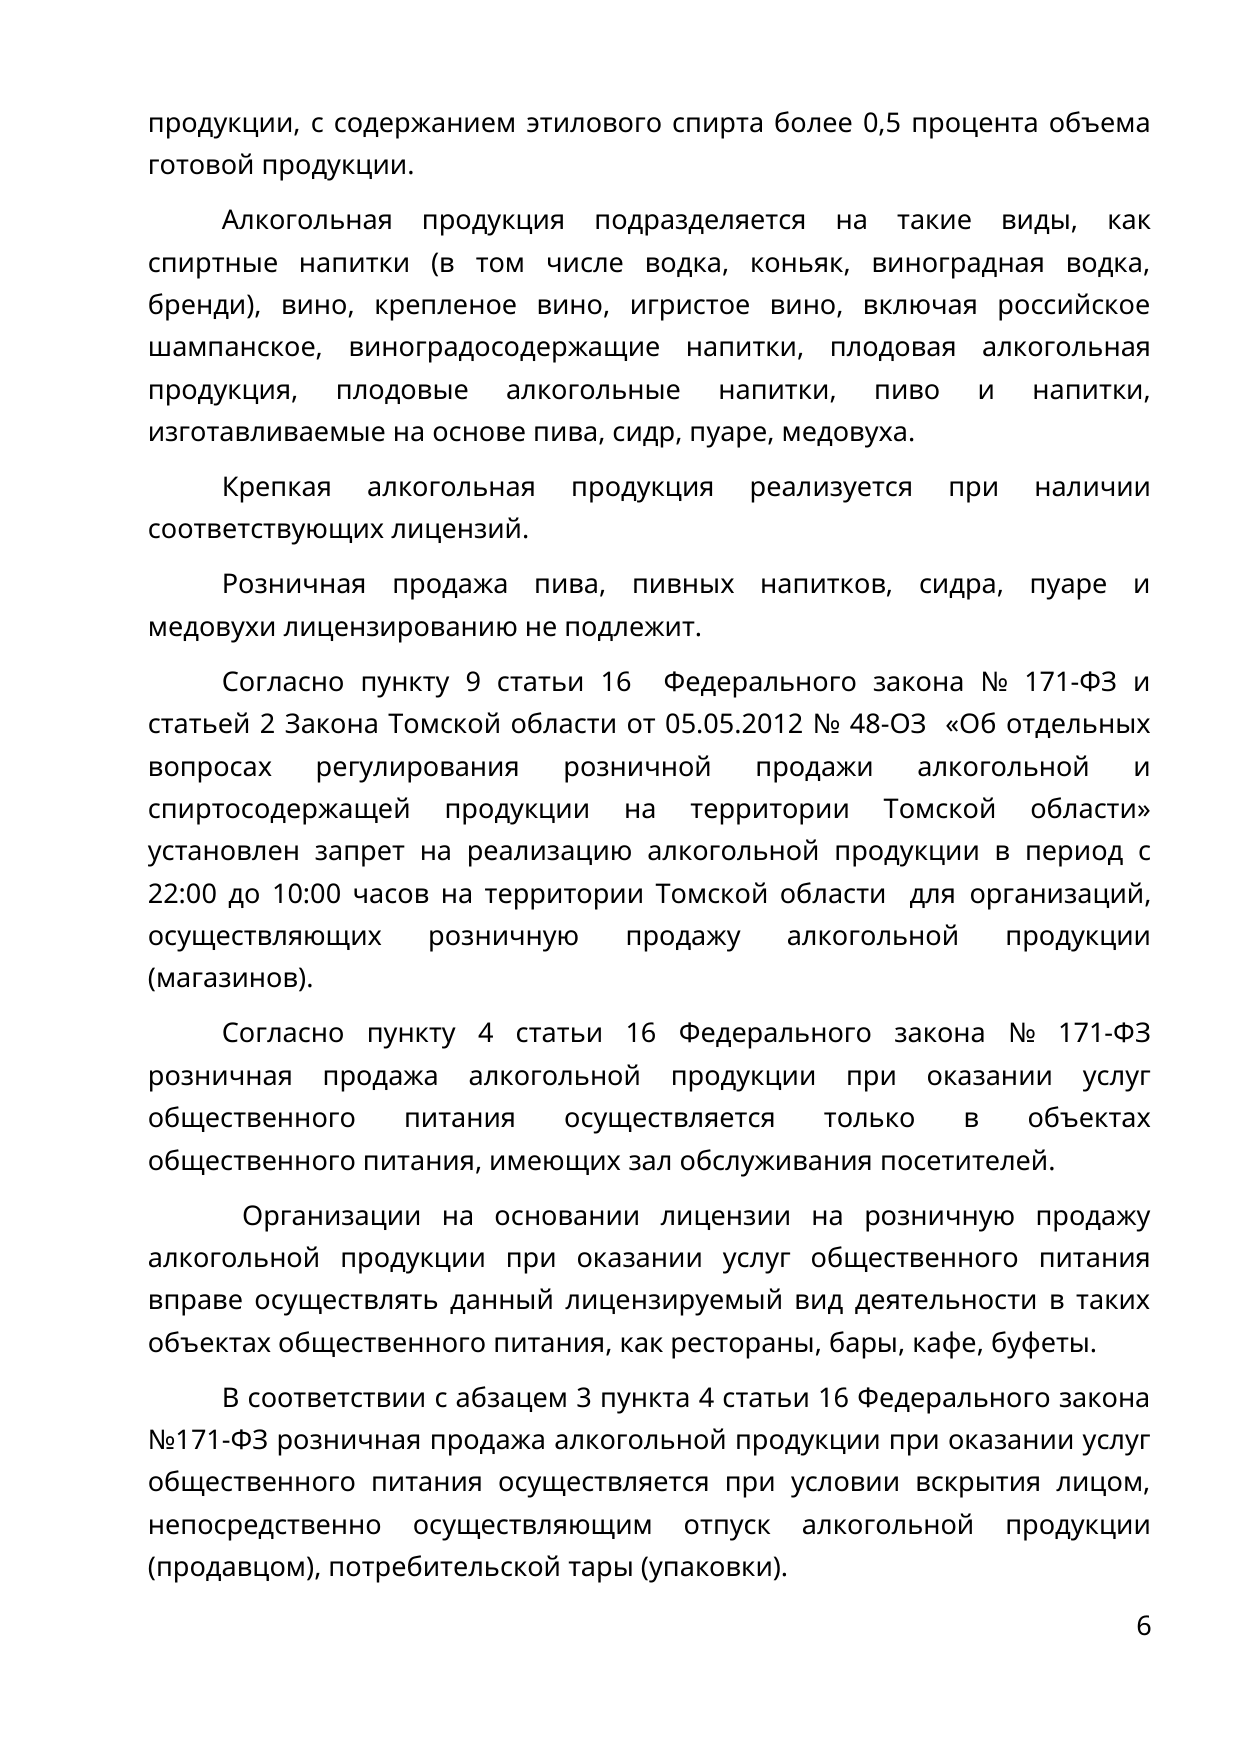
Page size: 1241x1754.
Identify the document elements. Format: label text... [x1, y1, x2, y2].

text Организации на основании лицензии на розничную продажу алкогольной продукции при оказании услуг общественного питания вправе осуществлять данный лицензируемый вид деятельности в таких объектах общественного питания, как рестораны, бары, кафе, буфеты. [148, 1196, 1152, 1360]
text Алкогольная продукция подразделяется на такие виды, как спиртные напитки (в том числе водка, коньяк, виноградная водка, бренди), вино, крепленое вино, игристое вино, включая российское шампанское, виноградосодержащие напитки, плодовая алкогольная продукция, плодовые алкогольные напитки, пиво и напитки, изготавливаемые на основе пива, сидр, пуаре, медовуха. [148, 201, 1152, 449]
text Розничная продажа пива, пивных напитков, сидра, пуаре и медовухи лицензированию не подлежит. [148, 565, 1152, 644]
text Согласно пункту 4 статьи 16 Федерального закона № 171-ФЗ розничная продажа алкогольной продукции при оказании услуг общественного питания осуществляется только в объектах общественного питания, имеющих зал обслуживания посетителей. [148, 1014, 1152, 1178]
text Крепкая алкогольная продукция реализуется при наличии соответствующих лицензий. [148, 468, 1152, 547]
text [148, 103, 1152, 183]
text Согласно пункту 9 статьи 16 Федерального закона № 171-ФЗ и статьей 2 Закона Томской области от 05.05.2012 № 48-ОЗ «Об отдельных вопросах регулирования розничной продажи алкогольной и спиртосодержащей продукции на территории Томской области» установлен запрет на реализацию алкогольной продукции в период с 22:00 до 10:00 часов на территории Томской области для организаций, осуществляющих розничную продажу алкогольной продукции (магазинов). [148, 662, 1152, 996]
text В соответствии с абзацем 3 пункта 4 статьи 16 Федерального закона №171-ФЗ розничная продажа алкогольной продукции при оказании услуг общественного питания осуществляется при условии вскрытия лицом, непосредственно осуществляющим отпуск алкогольной продукции (продавцом), потребительской тары (упаковки). [148, 1378, 1152, 1584]
